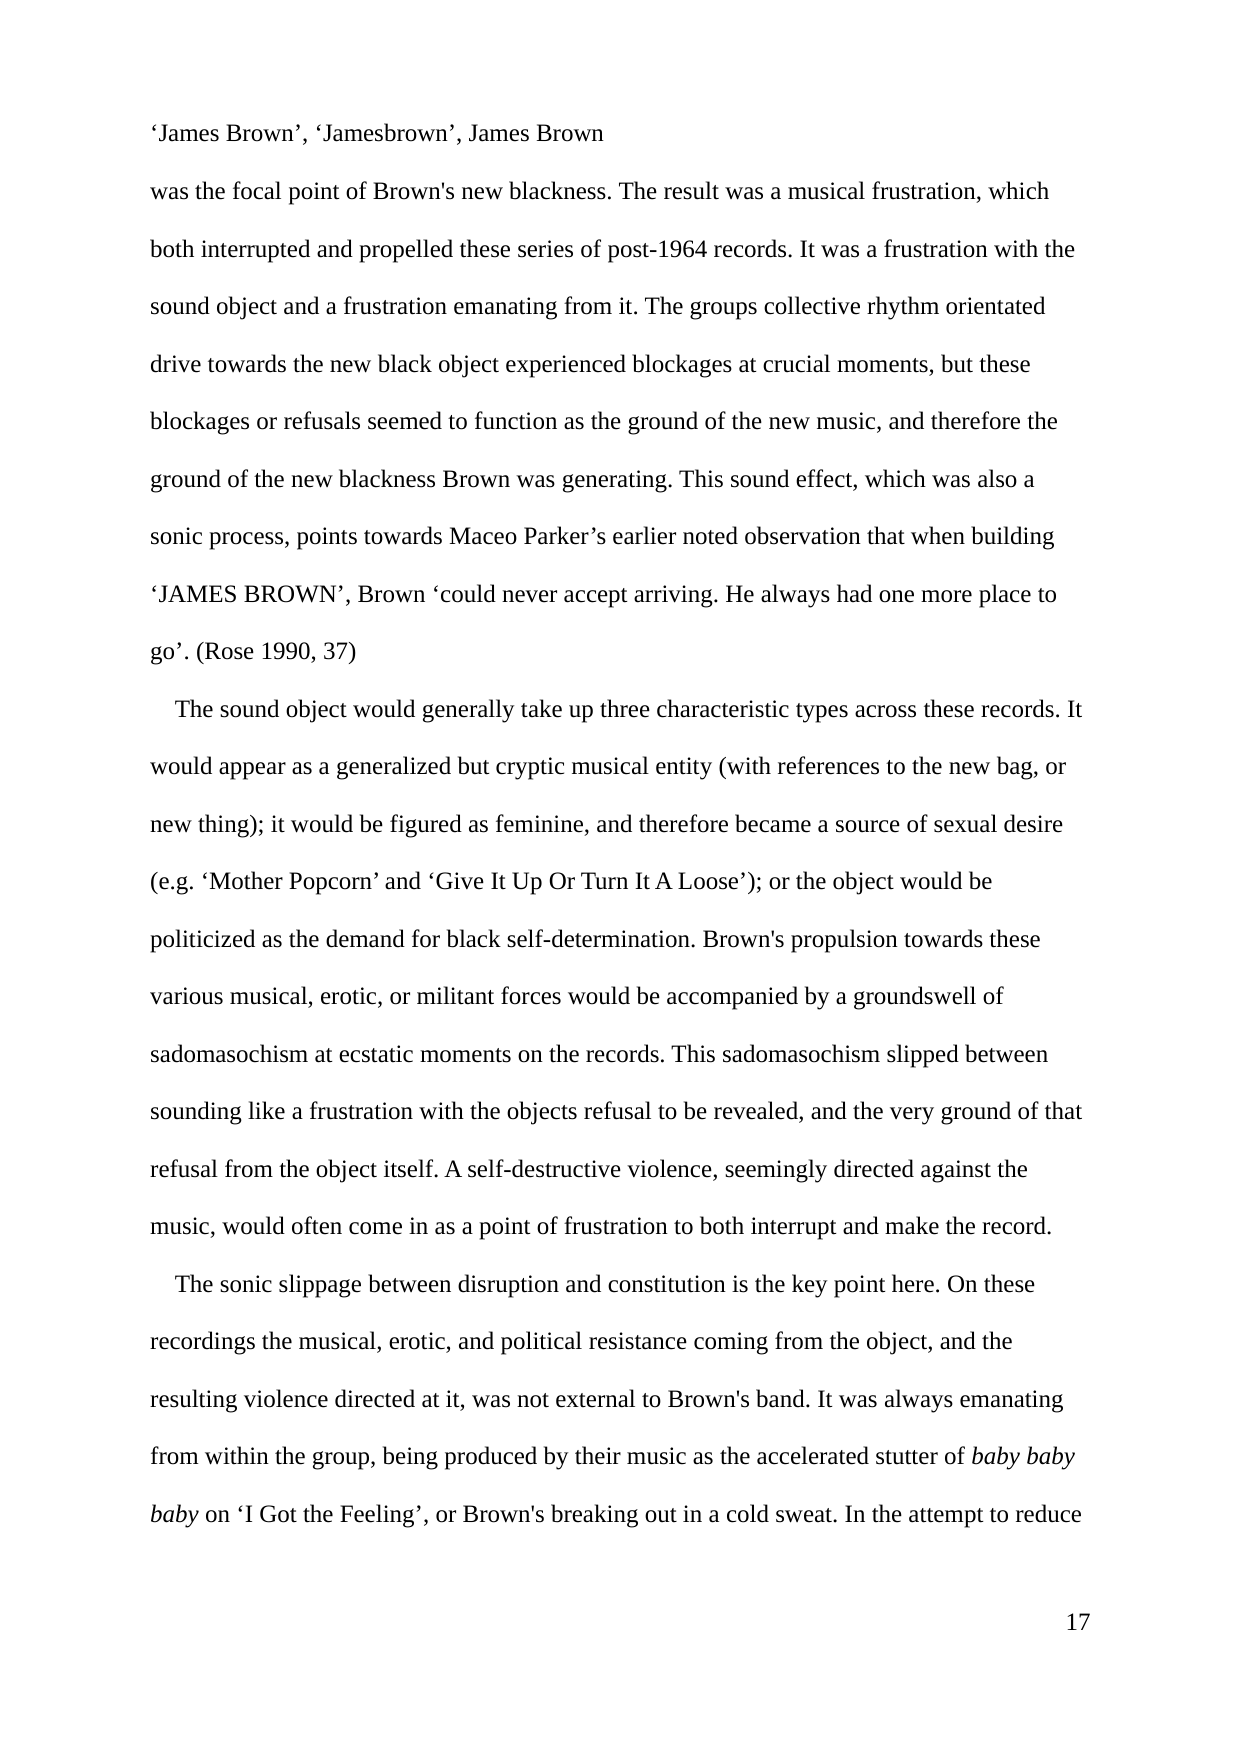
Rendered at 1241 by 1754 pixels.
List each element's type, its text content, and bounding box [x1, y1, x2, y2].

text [150, 1269, 1090, 1528]
text The sound object would generally take up three characteristic types across these records. It would appear as a generalized but cryptic musical entity (with references to the new bag, or new thing); it would be figured as feminine, and therefore became a source of sexual desire (e.g. ‘Mother Popcorn’ and ‘Give It Up Or Turn It A Loose’); or the object would be politicized as the demand for black self-determination. Brown's propulsion towards these various musical, erotic, or militant forces would be accompanied by a groundswell of sadomasochism at ecstatic moments on the records. This sadomasochism slipped between sounding like a frustration with the objects refusal to be revealed, and the very ground of that refusal from the object itself. A self-destructive violence, seemingly directed against the music, would often come in as a point of frustration to both interrupt and make the record. [150, 694, 1090, 1240]
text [150, 176, 1090, 665]
